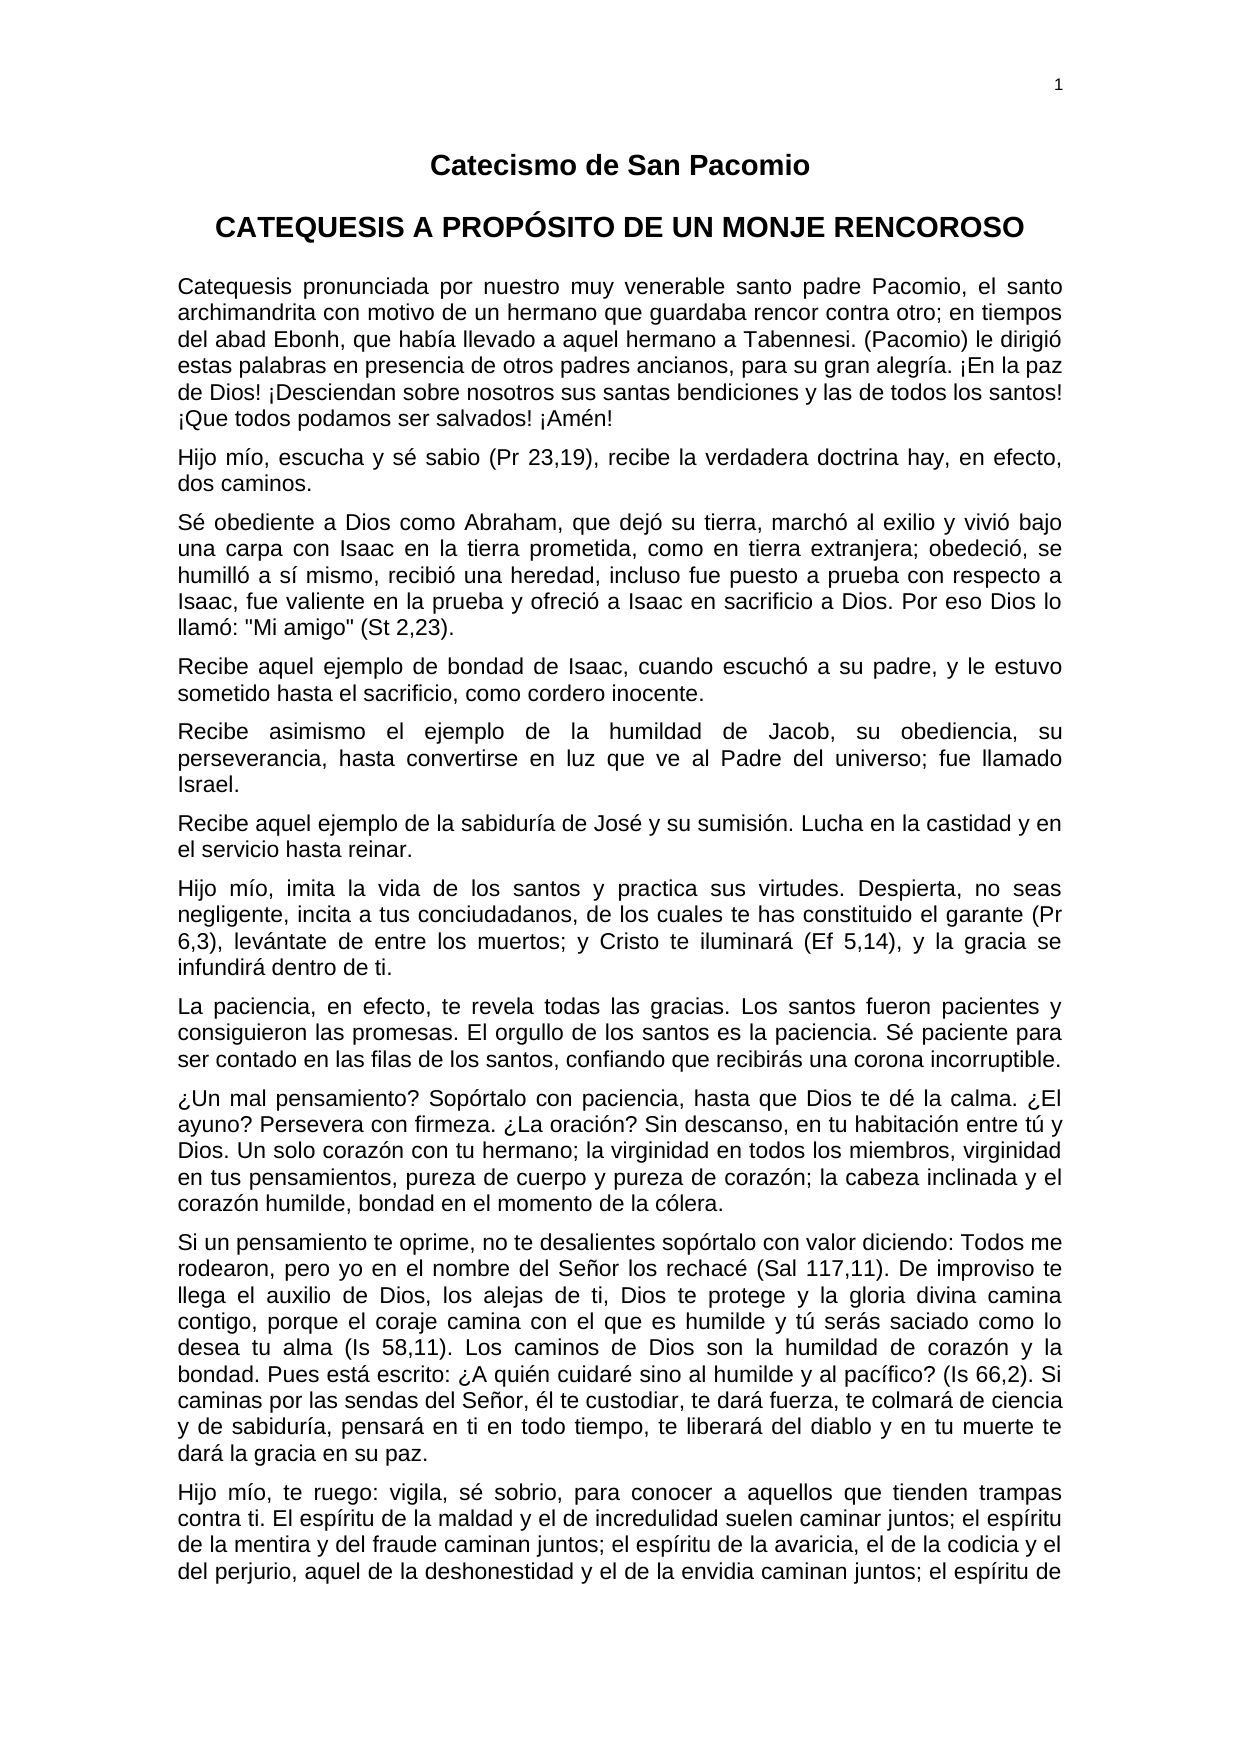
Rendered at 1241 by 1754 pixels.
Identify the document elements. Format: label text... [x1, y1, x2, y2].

text La paciencia, en efecto, te revela todas las gracias. Los santos fueron pacientes y consiguieron las promesas. El orgullo de los santos es la paciencia. Sé paciente para ser contado en las filas de los santos, confiando que recibirás una corona incorruptible. [177, 993, 1063, 1072]
text Recibe aquel ejemplo de bondad de Isaac, cuando escuchó a su padre, y le estuvo sometido hasta el sacrificio, como cordero inocente. [177, 653, 1063, 706]
text Recibe asimismo el ejemplo de la humildad de Jacob, su obediencia, su perseverancia, hasta convertirse en luz que ve al Padre del universo; fue llamado Israel. [177, 718, 1063, 797]
subtitle Catecismo de San Pacomio [177, 148, 1063, 181]
text Si un pensamiento te oprime, no te desalientes sopórtalo con valor diciendo: Todos me rodearon, pero yo en el nombre del Señor los rechacé (Sal 117,11). De improviso te llega el auxilio de Dios, los alejas de ti, Dios te protege y la gloria divina camina contigo, porque el coraje camina con el que es humilde y tú serás saciado como lo desea tu alma (Is 58,11). Los caminos de Dios son la humildad de corazón y la bondad. Pues está escrito: ¿A quién cuidaré sino al humilde y al pacífico? (Is 66,2). Si caminas por las sendas del Señor, él te custodiar, te dará fuerza, te colmará de ciencia y de sabiduría, pensará en ti en todo tiempo, te liberará del diablo y en tu muerte te dará la gracia en su paz. [177, 1229, 1063, 1466]
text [177, 1478, 1063, 1584]
text Catequesis pronunciada por nuestro muy venerable santo padre Pacomio, el santo archimandrita con motivo de un hermano que guardaba rencor contra otro; en tiempos del abad Ebonh, que había llevado a aquel hermano a Tabennesi. (Pacomio) le dirigió estas palabras en presencia de otros padres ancianos, para su gran alegría. ¡En la paz de Dios! ¡Desciendan sobre nosotros sus santas bendiciones y las de todos los santos! ¡Que todos podamos ser salvados! ¡Amén! [177, 273, 1063, 431]
text Hijo mío, escucha y sé sabio (Pr 23,19), recibe la verdadera doctrina hay, en efecto, dos caminos. [177, 444, 1063, 496]
text ¿Un mal pensamiento? Sopórtalo con paciencia, hasta que Dios te dé la calma. ¿El ayuno? Persevera con firmeza. ¿La oración? Sin descanso, en tu habitación entre tú y Dios. Un solo corazón con tu hermano; la virginidad en todos los miembros, virginidad en tus pensamientos, pureza de cuerpo y pureza de corazón; la cabeza inclinada y el corazón humilde, bondad en el momento de la cólera. [177, 1084, 1063, 1216]
text Hijo mío, imita la vida de los santos y practica sus virtudes. Despierta, no seas negligente, incita a tus conciudadanos, de los cuales te has constituido el garante (Pr 6,3), levántate de entre los muertos; y Cristo te iluminará (Ef 5,14), y la gracia se infundirá dentro de ti. [177, 875, 1063, 981]
text Sé obediente a Dios como Abraham, que dejó su tierra, marchó al exilio y vivió bajo una carpa con Isaac en la tierra prometida, como en tierra extranjera; obedeció, se humilló a sí mismo, recibió una heredad, incluso fue puesto a prueba con respecto a Isaac, fue valiente en la prueba y ofreció a Isaac en sacrificio a Dios. Por eso Dios lo llamó: "Mi amigo" (St 2,23). [177, 509, 1063, 641]
subtitle CATEQUESIS A PROPÓSITO DE UN MONJE RENCOROSO [177, 210, 1063, 244]
text Recibe aquel ejemplo de la sabiduría de José y su sumisión. Lucha en la castidad y en el servicio hasta reinar. [177, 810, 1063, 863]
